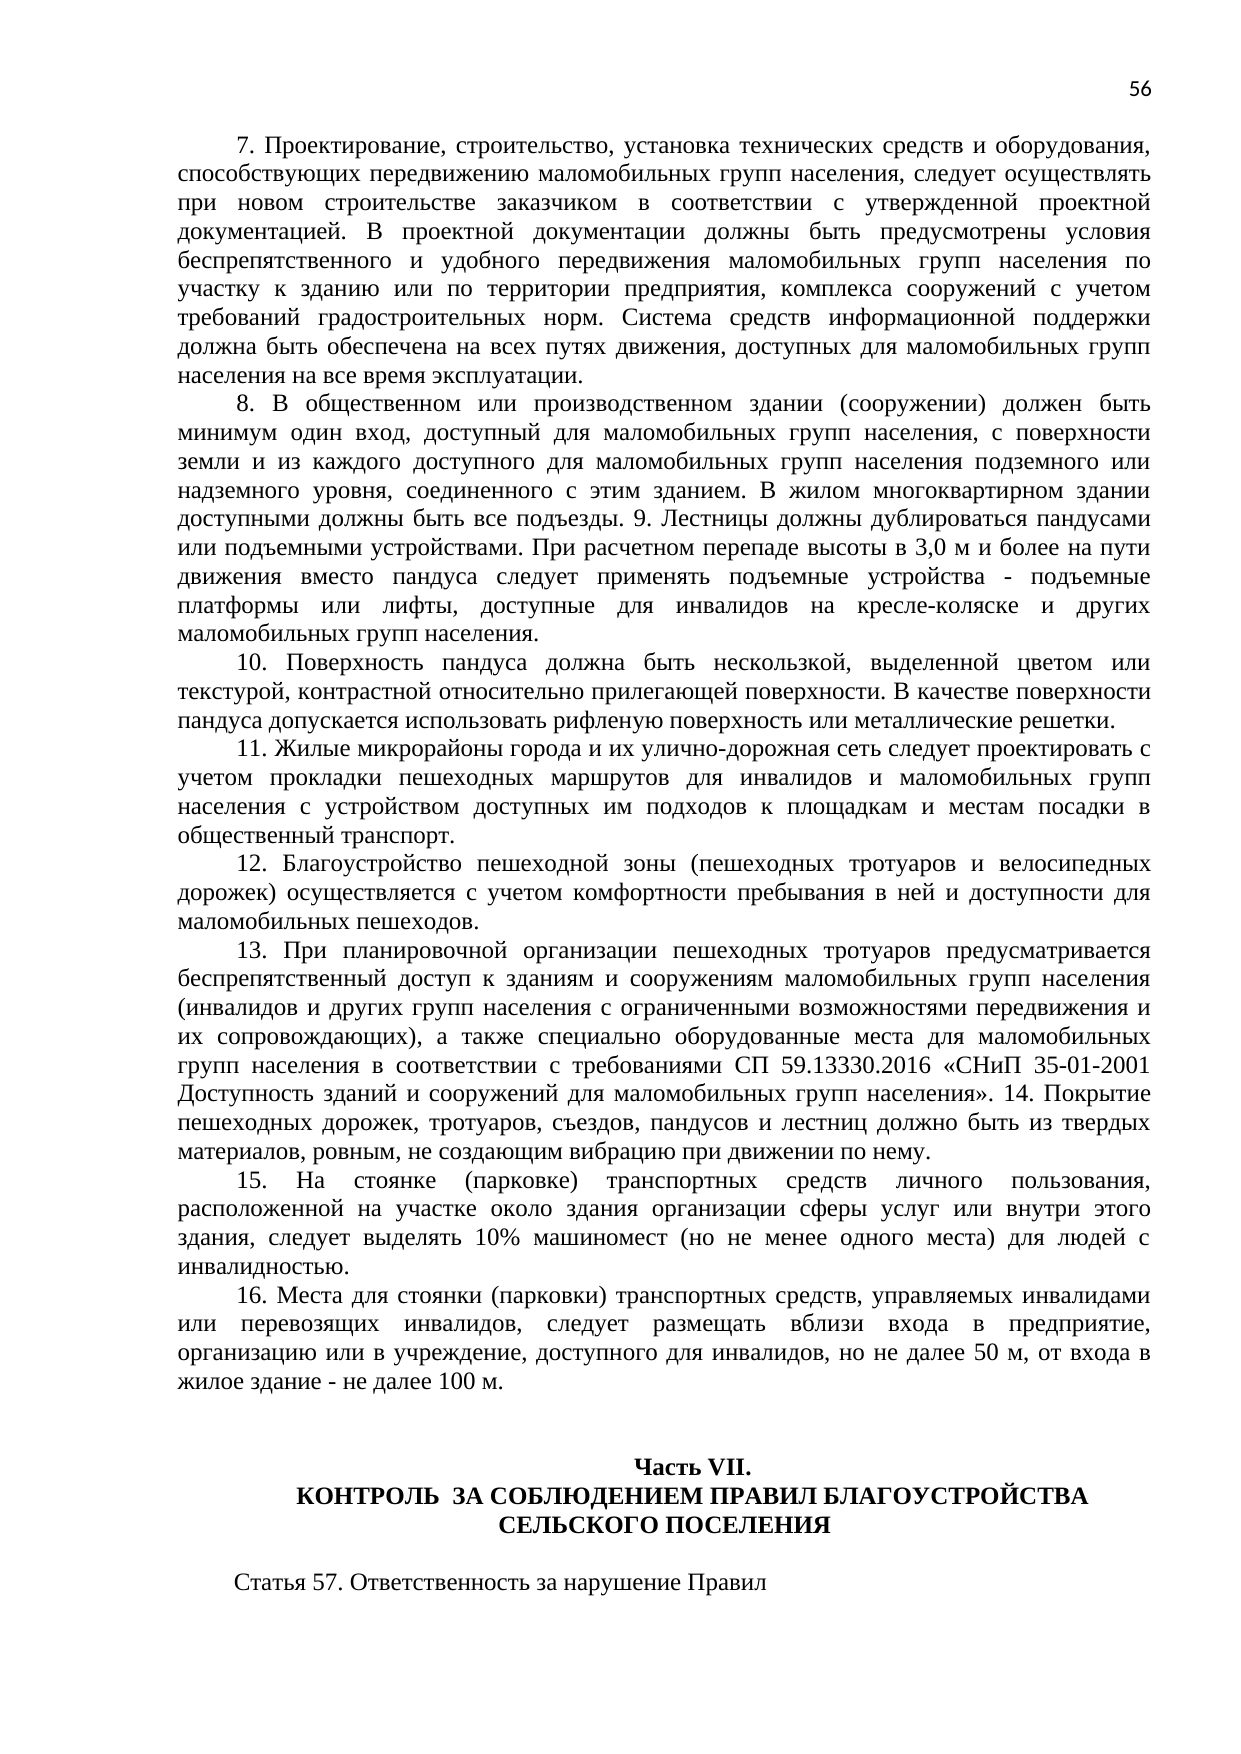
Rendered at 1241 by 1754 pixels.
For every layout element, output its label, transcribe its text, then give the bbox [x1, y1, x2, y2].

text Статья 57. Ответственность за нарушение Правил [177, 1567, 1152, 1596]
text 7. Проектирование, строительство, установка технических средств и оборудования, способствующих передвижению маломобильных групп населения, следует осуществлять при новом строительстве заказчиком в соответствии с утвержденной проектной документацией. В проектной документации должны быть предусмотрены условия беспрепятственного и удобного передвижения маломобильных групп населения по участку к зданию или по территории предприятия, комплекса сооружений с учетом требований градостроительных норм. Система средств информационной поддержки должна быть обеспечена на всех путях движения, доступных для маломобильных групп населения на все время эксплуатации. [177, 130, 1152, 388]
text 8. В общественном или производственном здании (сооружении) должен быть минимум один вход, доступный для маломобильных групп населения, с поверхности земли и из каждого доступного для маломобильных групп населения подземного или надземного уровня, соединенного с этим зданием. В жилом многоквартирном здании доступными должны быть все подъезды. 9. Лестницы должны дублироваться пандусами или подъемными устройствами. При расчетном перепаде высоты в 3,0 м и более на пути движения вместо пандуса следует применять подъемные устройства - подъемные платформы или лифты, доступные для инвалидов на кресле-коляске и других маломобильных групп населения. [177, 388, 1152, 647]
text КОНТРОЛЬ ЗА СОБЛЮДЕНИЕМ ПРАВИЛ БЛАГОУСТРОЙСТВА СЕЛЬСКОГО ПОСЕЛЕНИЯ [177, 1481, 1152, 1538]
text Часть VII. [177, 1452, 1152, 1481]
text 15. На стоянке (парковке) транспортных средств личного пользования, расположенной на участке около здания организации сферы услуг или внутри этого здания, следует выделять 10% машиномест (но не менее одного места) для людей с инвалидностью. [177, 1165, 1152, 1280]
text 16. Места для стоянки (парковки) транспортных средств, управляемых инвалидами или перевозящих инвалидов, следует размещать вблизи входа в предприятие, организацию или в учреждение, доступного для инвалидов, но не далее 50 м, от входа в жилое здание - не далее 100 м. [177, 1280, 1152, 1395]
text 11. Жилые микрорайоны города и их улично-дорожная сеть следует проектировать с учетом прокладки пешеходных маршрутов для инвалидов и маломобильных групп населения с устройством доступных им подходов к площадкам и местам посадки в общественный транспорт. [177, 733, 1152, 848]
text 12. Благоустройство пешеходной зоны (пешеходных тротуаров и велосипедных дорожек) осуществляется с учетом комфортности пребывания в ней и доступности для маломобильных пешеходов. [177, 848, 1152, 935]
text 13. При планировочной организации пешеходных тротуаров предусматривается беспрепятственный доступ к зданиям и сооружениям маломобильных групп населения (инвалидов и других групп населения с ограниченными возможностями передвижения и их сопровождающих), а также специально оборудованные места для маломобильных групп населения в соответствии с требованиями СП 59.13330.2016 «СНиП 35-01-2001 Доступность зданий и сооружений для маломобильных групп населения». 14. Покрытие пешеходных дорожек, тротуаров, съездов, пандусов и лестниц должно быть из твердых материалов, ровным, не создающим вибрацию при движении по нему. [177, 935, 1152, 1165]
text 10. Поверхность пандуса должна быть нескользкой, выделенной цветом или текстурой, контрастной относительно прилегающей поверхности. В качестве поверхности пандуса допускается использовать рифленую поверхность или металлические решетки. [177, 647, 1152, 733]
